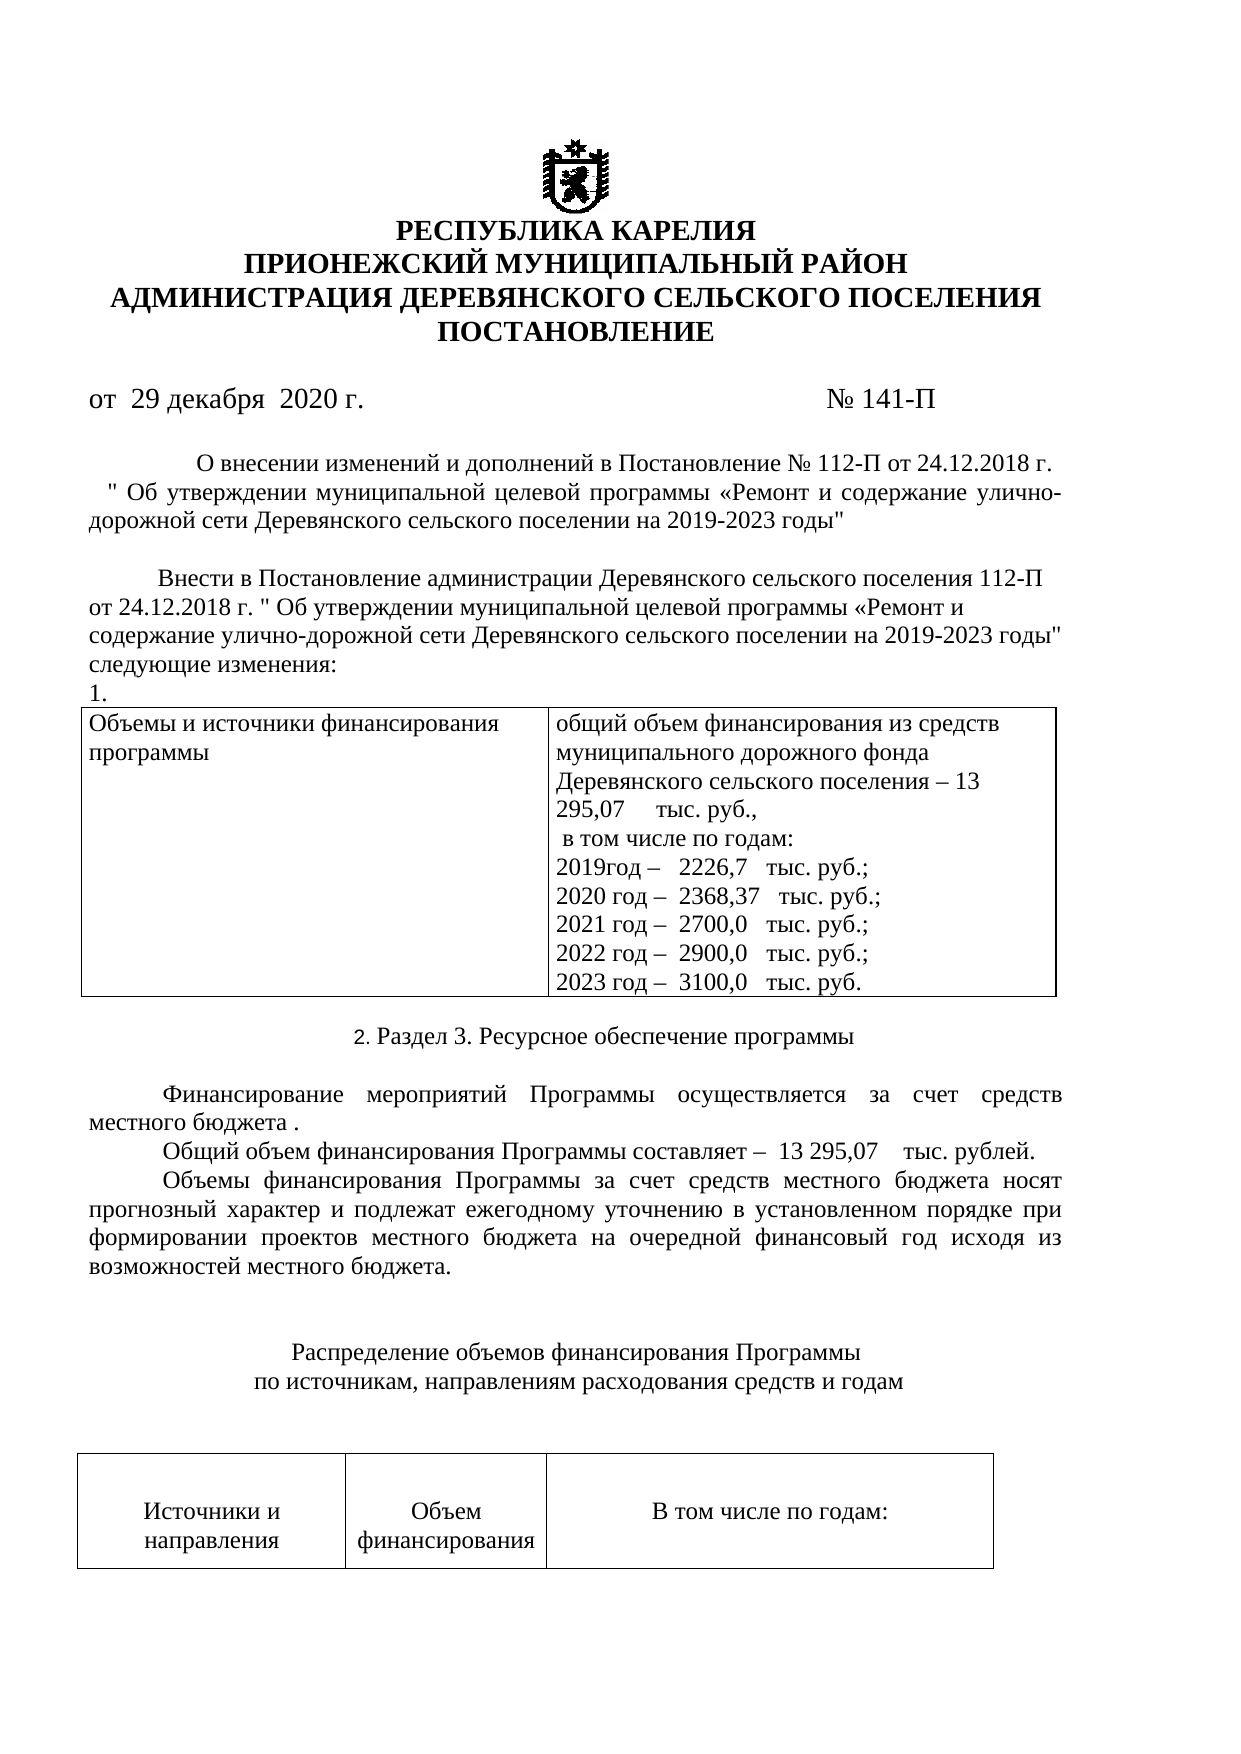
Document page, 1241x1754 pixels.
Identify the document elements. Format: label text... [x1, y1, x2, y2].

text Общий объем финансирования Программы составляет – 13 295,07 тыс. рублей. [89, 1136, 1063, 1165]
text следующие изменения: [89, 649, 1063, 678]
text ПРИОНЕЖСКИЙ МУНИЦИПАЛЬНЫЙ РАЙОН [89, 247, 1063, 280]
table_header Объемы и источники финансирования программы [82, 708, 548, 996]
text по источникам, направлениям расходования средств и годам [70, 1366, 1063, 1395]
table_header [78, 1454, 345, 1567]
text Внести в Постановление администрации Деревянского сельского поселения 112-П от 24.12.2018 г. " Об утверждении муниципальной целевой программы «Ремонт и содержание улично-дорожной сети Деревянского сельского поселении на 2019-2023 годы" [89, 563, 1063, 649]
text ПОСТАНОВЛЕНИЕ [89, 314, 1063, 347]
text Распределение объемов финансирования Программы [70, 1337, 1063, 1366]
text Финансирование мероприятий Программы осуществляется за счет средств местного бюджета . [89, 1079, 1063, 1136]
text от 29 декабря 2020 г. № 141-П [89, 381, 1063, 414]
text О внесении изменений и дополнений в Постановление № 112-П от 24.12.2018 г. [89, 448, 1063, 477]
text 2. Раздел 3. Ресурсное обеспечение программы [89, 1021, 1063, 1050]
picture [543, 139, 609, 214]
text " Об утверждении муниципальной целевой программы «Ремонт и содержание улично-дорожной сети Деревянского сельского поселении на 2019-2023 годы" [89, 477, 1063, 534]
text 1. [89, 678, 1063, 707]
text АДМИНИСТРАЦИЯ ДЕРЕВЯНСКОГО СЕЛЬСКОГО ПОСЕЛЕНИЯ [89, 280, 1063, 314]
text Объемы финансирования Программы за счет средств местного бюджета носят прогнозный характер и подлежат ежегодному уточнению в установленном порядке при формировании проектов местного бюджета на очередной финансовый год исходя из возможностей местного бюджета. [89, 1165, 1063, 1280]
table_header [346, 1454, 546, 1567]
table_header общий объем финансирования из средств муниципального дорожного фонда Деревянского сельского поселения – 13 295,07 тыс. руб., в том числе по годам: 2019год – 2226,7 тыс. руб.; 2020 год – 2368,37 тыс. руб.; 2021 год – 2700,0 тыс. руб.; 2022 год – 2900,0 тыс. руб.; 2023 год – 3100,0 тыс. руб. [549, 708, 1055, 996]
text РЕСПУБЛИКА КАРЕЛИЯ [89, 213, 1063, 247]
table_header В том числе по годам: [547, 1454, 993, 1567]
